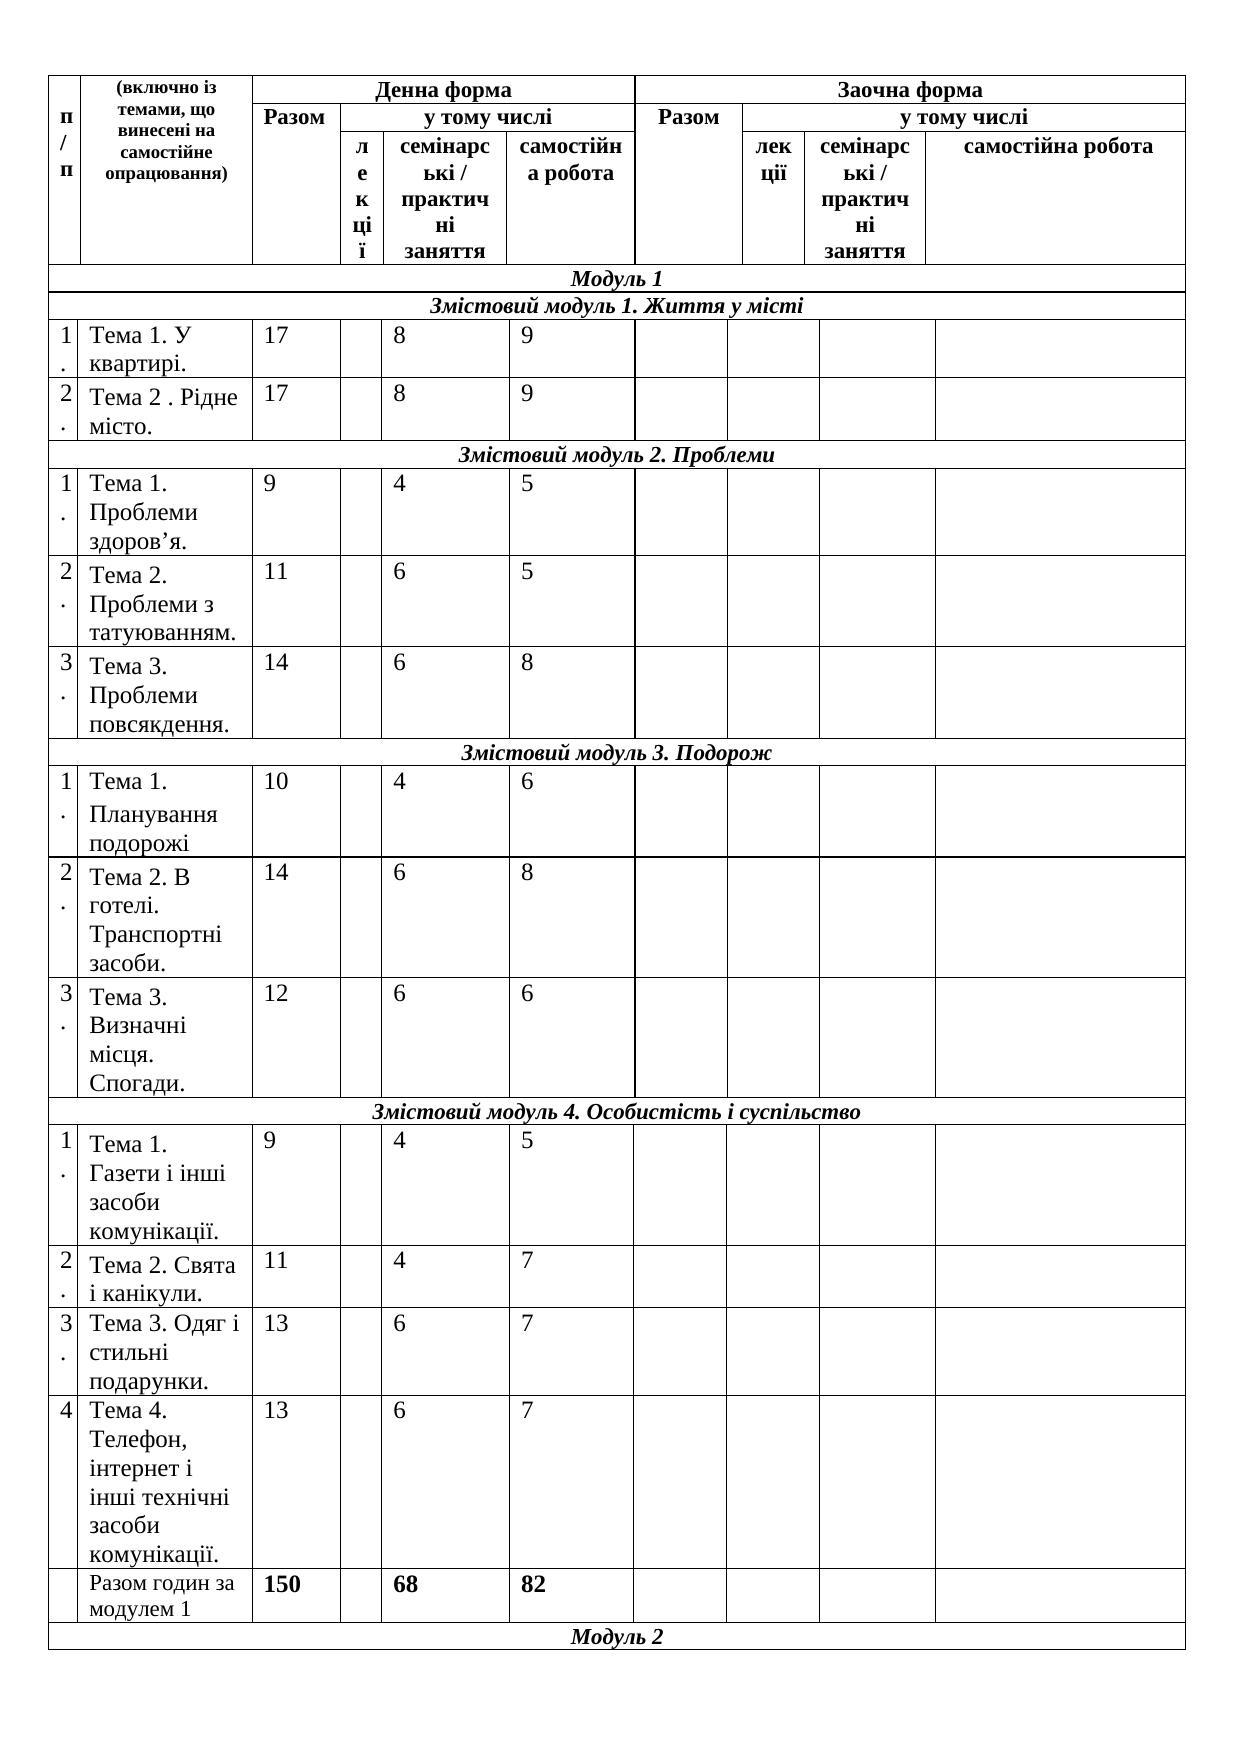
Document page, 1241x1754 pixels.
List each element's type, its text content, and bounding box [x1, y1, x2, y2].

table_cell [636, 320, 727, 377]
table_cell 14 [253, 858, 340, 977]
table_cell [341, 556, 381, 646]
table_cell [636, 378, 727, 440]
table_cell 150 [253, 1569, 340, 1622]
table_cell 9 [253, 1125, 340, 1244]
table_cell [728, 556, 819, 646]
table_cell 4 [382, 469, 509, 555]
table_cell Денна форма [253, 76, 634, 102]
table_cell 8 [510, 647, 634, 738]
table_cell [820, 320, 935, 377]
table_cell [341, 469, 381, 555]
table_cell Тема 1. Проблеми здоров’я. [78, 469, 252, 555]
table_cell 17 [253, 378, 340, 440]
table_cell Тема 1. Планування подорожі [78, 766, 252, 856]
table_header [81, 76, 252, 264]
table_cell [341, 1569, 381, 1622]
table_cell Тема 2 . Рідне місто. [78, 378, 252, 440]
table_cell 1. [49, 469, 77, 555]
table_cell 17 [253, 320, 340, 377]
table_cell [727, 1308, 819, 1394]
table_cell 6 [382, 1308, 509, 1394]
table_cell [936, 556, 1185, 646]
table_cell Змістовий модуль 2. Проблеми [49, 441, 1185, 467]
table_cell [820, 978, 935, 1097]
table_cell 3. [49, 1308, 77, 1394]
table_cell [727, 1125, 819, 1244]
table_cell Разом годин за модулем 1 [78, 1569, 252, 1622]
table_cell 9 [253, 469, 340, 555]
table_cell 2. [49, 858, 77, 977]
table_cell Змістовий модуль 4. Особистість і суспільство [49, 1098, 1185, 1124]
table_cell 6 [510, 978, 634, 1097]
table_cell [636, 131, 742, 264]
table_cell 8 [382, 378, 509, 440]
table_cell [636, 858, 727, 977]
table_cell [936, 1125, 1185, 1244]
table_cell [936, 1396, 1185, 1568]
table_cell Тема 1. У квартирі. [78, 320, 252, 377]
table_cell [341, 978, 381, 1097]
table_cell Тема 3. Одяг і стильні подарунки. [78, 1308, 252, 1394]
table_cell 8 [510, 858, 634, 977]
table_cell [728, 978, 819, 1097]
table_cell Тема 3. Проблеми повсякдення. [78, 647, 252, 738]
table_cell 2. [49, 1246, 77, 1307]
table_cell 5 [510, 556, 634, 646]
table_cell 5 [510, 469, 634, 555]
table_cell [728, 469, 819, 555]
table_cell [727, 1396, 819, 1568]
table_cell 7 [510, 1396, 633, 1568]
table_cell [936, 1246, 1185, 1307]
table_cell 9 [510, 378, 634, 440]
table_cell 13 [253, 1396, 340, 1568]
table_cell Змістовий модуль 1. Життя у місті [49, 293, 1185, 319]
table_cell [341, 320, 381, 377]
table_cell Тема 2. Свята і канікули. [78, 1246, 252, 1307]
table_cell [820, 1246, 935, 1307]
table_cell 8 [382, 320, 509, 377]
table_cell у тому числі [341, 104, 634, 131]
table_cell [49, 1569, 77, 1622]
table_cell 1. [49, 1125, 77, 1244]
table_cell 3. [49, 647, 77, 738]
table_cell 6 [382, 647, 509, 738]
table_cell [341, 766, 381, 856]
table_cell [634, 1246, 726, 1307]
table_cell [341, 1125, 381, 1244]
table_cell [341, 378, 381, 440]
table_cell Тема 2. В готелі. Транспортні засоби. [78, 858, 252, 977]
table_cell 7 [510, 1246, 633, 1307]
table_cell 1. [49, 766, 77, 856]
table_cell [341, 1396, 381, 1568]
table_cell семінарські / практичні заняття [384, 132, 506, 264]
table_cell Модуль 1 [49, 265, 1185, 291]
table_cell 4 [49, 1396, 77, 1568]
table_cell [820, 766, 935, 856]
table_cell [936, 378, 1185, 440]
table_cell [636, 469, 727, 555]
table_cell [936, 320, 1185, 377]
table_cell 6 [382, 1396, 509, 1568]
table_cell [636, 647, 727, 738]
table_cell [727, 1569, 819, 1622]
table_cell 9 [510, 320, 634, 377]
table_cell [936, 766, 1185, 856]
table_cell [936, 1308, 1185, 1394]
table_cell [820, 469, 935, 555]
table_cell [728, 858, 819, 977]
table_cell Змістовий модуль 3. Подорож [49, 739, 1185, 765]
table_cell [728, 378, 819, 440]
table_cell [936, 978, 1185, 1097]
table_cell [936, 858, 1185, 977]
table_cell 82 [510, 1569, 633, 1622]
table_cell 4 [382, 1246, 509, 1307]
table_cell Тема 1. Газети і інші засоби комунікації. [78, 1125, 252, 1244]
table_cell лекції [743, 132, 804, 264]
table_cell 2. [49, 556, 77, 646]
table_cell Заочна форма [636, 76, 1185, 102]
table_cell [936, 647, 1185, 738]
table_cell [634, 1569, 726, 1622]
table_cell 4 [382, 766, 509, 856]
table_cell [820, 1308, 935, 1394]
table_cell [820, 858, 935, 977]
table_cell [936, 1569, 1185, 1622]
table_cell 11 [253, 1246, 340, 1307]
table_cell 12 [253, 978, 340, 1097]
table_cell [728, 766, 819, 856]
table_cell Разом [253, 104, 340, 264]
table_cell [820, 378, 935, 440]
table_cell [341, 858, 381, 977]
table_cell самостійна робота [507, 132, 634, 264]
table_cell 10 [253, 766, 340, 856]
table_cell 2. [49, 378, 77, 440]
table_cell семінарські / практичні заняття [805, 132, 925, 264]
table_cell 13 [253, 1308, 340, 1394]
table_cell самостійна робота [926, 132, 1185, 264]
table_cell 1. [49, 320, 77, 377]
table_cell Разом [636, 104, 742, 131]
table_cell [341, 1246, 381, 1307]
table_cell 14 [253, 647, 340, 738]
table_cell [727, 1246, 819, 1307]
table_cell 11 [253, 556, 340, 646]
table_cell 3. [49, 978, 77, 1097]
table_cell 7 [510, 1308, 633, 1394]
table_cell [341, 647, 381, 738]
table_cell 68 [382, 1569, 509, 1622]
table_cell Тема 4. Телефон, інтернет і інші технічні засоби комунікації. [78, 1396, 252, 1568]
table_cell [634, 1308, 726, 1394]
table_cell 5 [510, 1125, 633, 1244]
table_cell [820, 647, 935, 738]
table_cell [820, 1125, 935, 1244]
table_cell [820, 1569, 935, 1622]
table_cell [636, 766, 727, 856]
table_cell [936, 469, 1185, 555]
table_cell [728, 320, 819, 377]
table_cell Тема 3. Визначні місця. Спогади. [78, 978, 252, 1097]
table_cell лекції [341, 132, 383, 264]
table_cell 6 [382, 978, 509, 1097]
table_cell [636, 978, 727, 1097]
table_cell 4 [382, 1125, 509, 1244]
table_cell [820, 556, 935, 646]
table_header № п/п [49, 76, 80, 264]
table_cell [728, 647, 819, 738]
table_cell Тема 2. Проблеми з татуюванням. [78, 556, 252, 646]
table_cell [341, 1308, 381, 1394]
table_cell у тому числі [743, 104, 1185, 131]
table_cell [820, 1396, 935, 1568]
table_cell [634, 1125, 726, 1244]
table_cell [634, 1396, 726, 1568]
table_cell 6 [510, 766, 634, 856]
table_cell 6 [382, 556, 509, 646]
table_cell 6 [382, 858, 509, 977]
table_cell [636, 556, 727, 646]
table_cell Модуль 2 [49, 1623, 1185, 1649]
